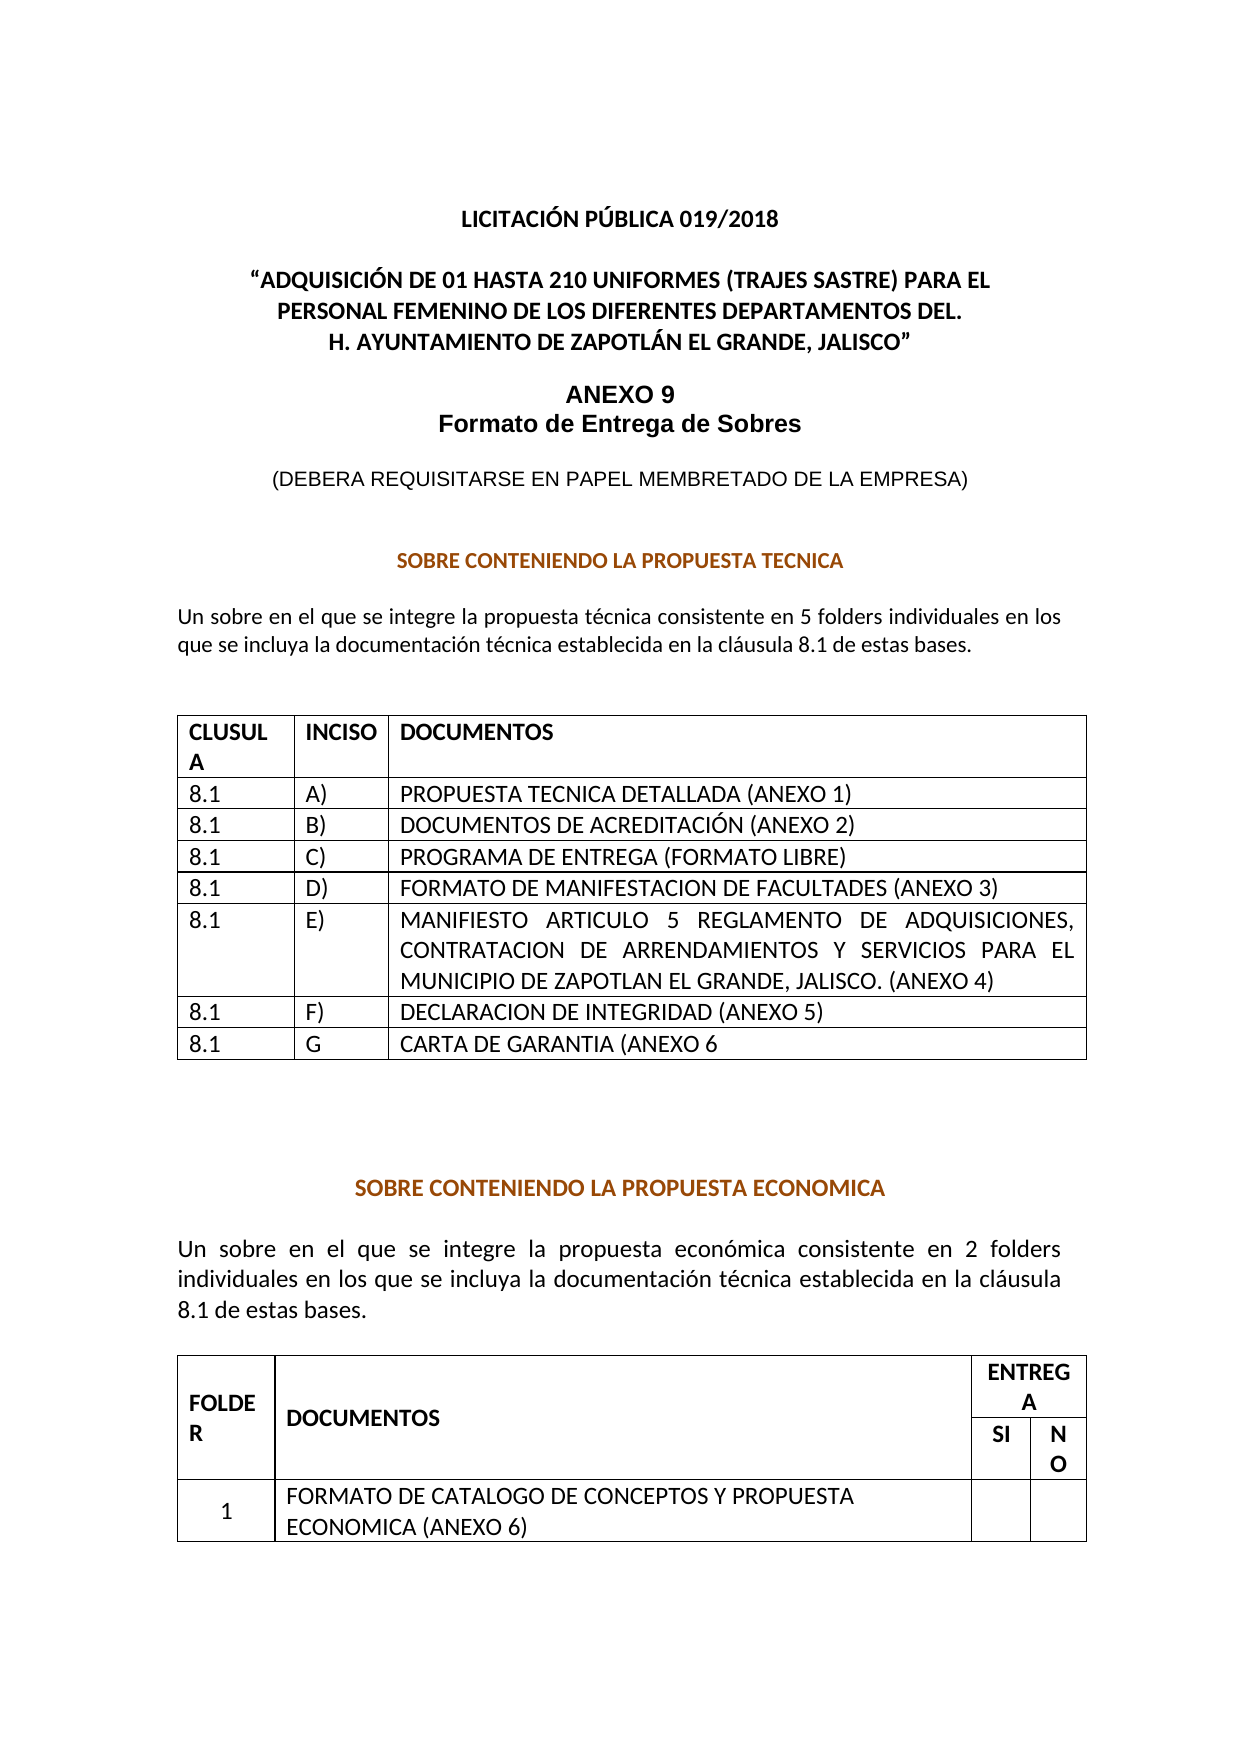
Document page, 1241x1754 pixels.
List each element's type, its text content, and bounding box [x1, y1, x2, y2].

text H. AYUNTAMIENTO DE ZAPOTLÁN EL GRANDE, JALISCO” [177, 326, 1063, 356]
table_header DOCUMENTOS [276, 1356, 971, 1479]
table_cell F) [295, 997, 388, 1027]
table_cell [972, 1480, 1030, 1541]
table_cell DECLARACION DE INTEGRIDAD (ANEXO 5) [389, 997, 1086, 1027]
table_cell PROPUESTA TECNICA DETALLADA (ANEXO 1) [389, 778, 1086, 808]
table_cell 8.1 [178, 904, 294, 996]
table_cell G [295, 1028, 388, 1059]
table_header DOCUMENTOS [389, 716, 1086, 777]
table_header CLUSULA [178, 716, 294, 777]
table_header INCISO [295, 716, 388, 777]
table_cell FORMATO DE MANIFESTACION DE FACULTADES (ANEXO 3) [389, 873, 1086, 903]
table_cell D) [295, 873, 388, 903]
table_cell B) [295, 809, 388, 840]
table_cell E) [295, 904, 388, 996]
table_cell 1 [178, 1480, 274, 1541]
table_cell 8.1 [178, 809, 294, 840]
text LICITACIÓN PÚBLICA 019/2018 [177, 204, 1063, 234]
table_cell DOCUMENTOS DE ACREDITACIÓN (ANEXO 2) [389, 809, 1086, 840]
text SOBRE CONTENIENDO LA PROPUESTA TECNICA [177, 546, 1063, 574]
text PERSONAL FEMENINO DE LOS DIFERENTES DEPARTAMENTOS DEL. [177, 295, 1063, 326]
table_cell 8.1 [178, 997, 294, 1027]
table_cell A) [295, 778, 388, 808]
table_cell 8.1 [178, 1028, 294, 1059]
table_cell C) [295, 841, 388, 871]
table_cell [1031, 1480, 1086, 1541]
table_cell PROGRAMA DE ENTREGA (FORMATO LIBRE) [389, 841, 1086, 871]
table_cell CARTA DE GARANTIA (ANEXO 6 [389, 1028, 1086, 1059]
table_header ENTREGA [972, 1356, 1086, 1417]
text Un sobre en el que se integre la propuesta económica consistente en 2 folders individuales en los que se incluya la documentación técnica establecida en la cláusula 8.1 de estas bases. [177, 1233, 1063, 1324]
text (DEBERA REQUISITARSE EN PAPEL MEMBRETADO DE LA EMPRESA) [177, 466, 1063, 490]
table_cell 8.1 [178, 841, 294, 871]
table_cell MANIFIESTO ARTICULO 5 REGLAMENTO DE ADQUISICIONES, CONTRATACION DE ARRENDAMIENTOS Y SERVICIOS PARA EL MUNICIPIO DE ZAPOTLAN EL GRANDE, JALISCO. (ANEXO 4) [389, 904, 1086, 996]
text ANEXO 9 [177, 380, 1063, 409]
text SOBRE CONTENIENDO LA PROPUESTA ECONOMICA [177, 1172, 1063, 1202]
table_cell SI [972, 1418, 1030, 1479]
table_cell 8.1 [178, 778, 294, 808]
table_header FOLDER [178, 1356, 274, 1479]
text Un sobre en el que se integre la propuesta técnica consistente en 5 folders individuales en los que se incluya la documentación técnica establecida en la cláusula 8.1 de estas bases. [177, 602, 1063, 658]
table_cell NO [1031, 1418, 1086, 1479]
text “ADQUISICIÓN DE 01 HASTA 210 UNIFORMES (TRAJES SASTRE) PARA EL [177, 265, 1063, 295]
text Formato de Entrega de Sobres [177, 409, 1063, 438]
table_cell 8.1 [178, 873, 294, 903]
table_cell FORMATO DE CATALOGO DE CONCEPTOS Y PROPUESTA ECONOMICA (ANEXO 6) [276, 1480, 971, 1541]
